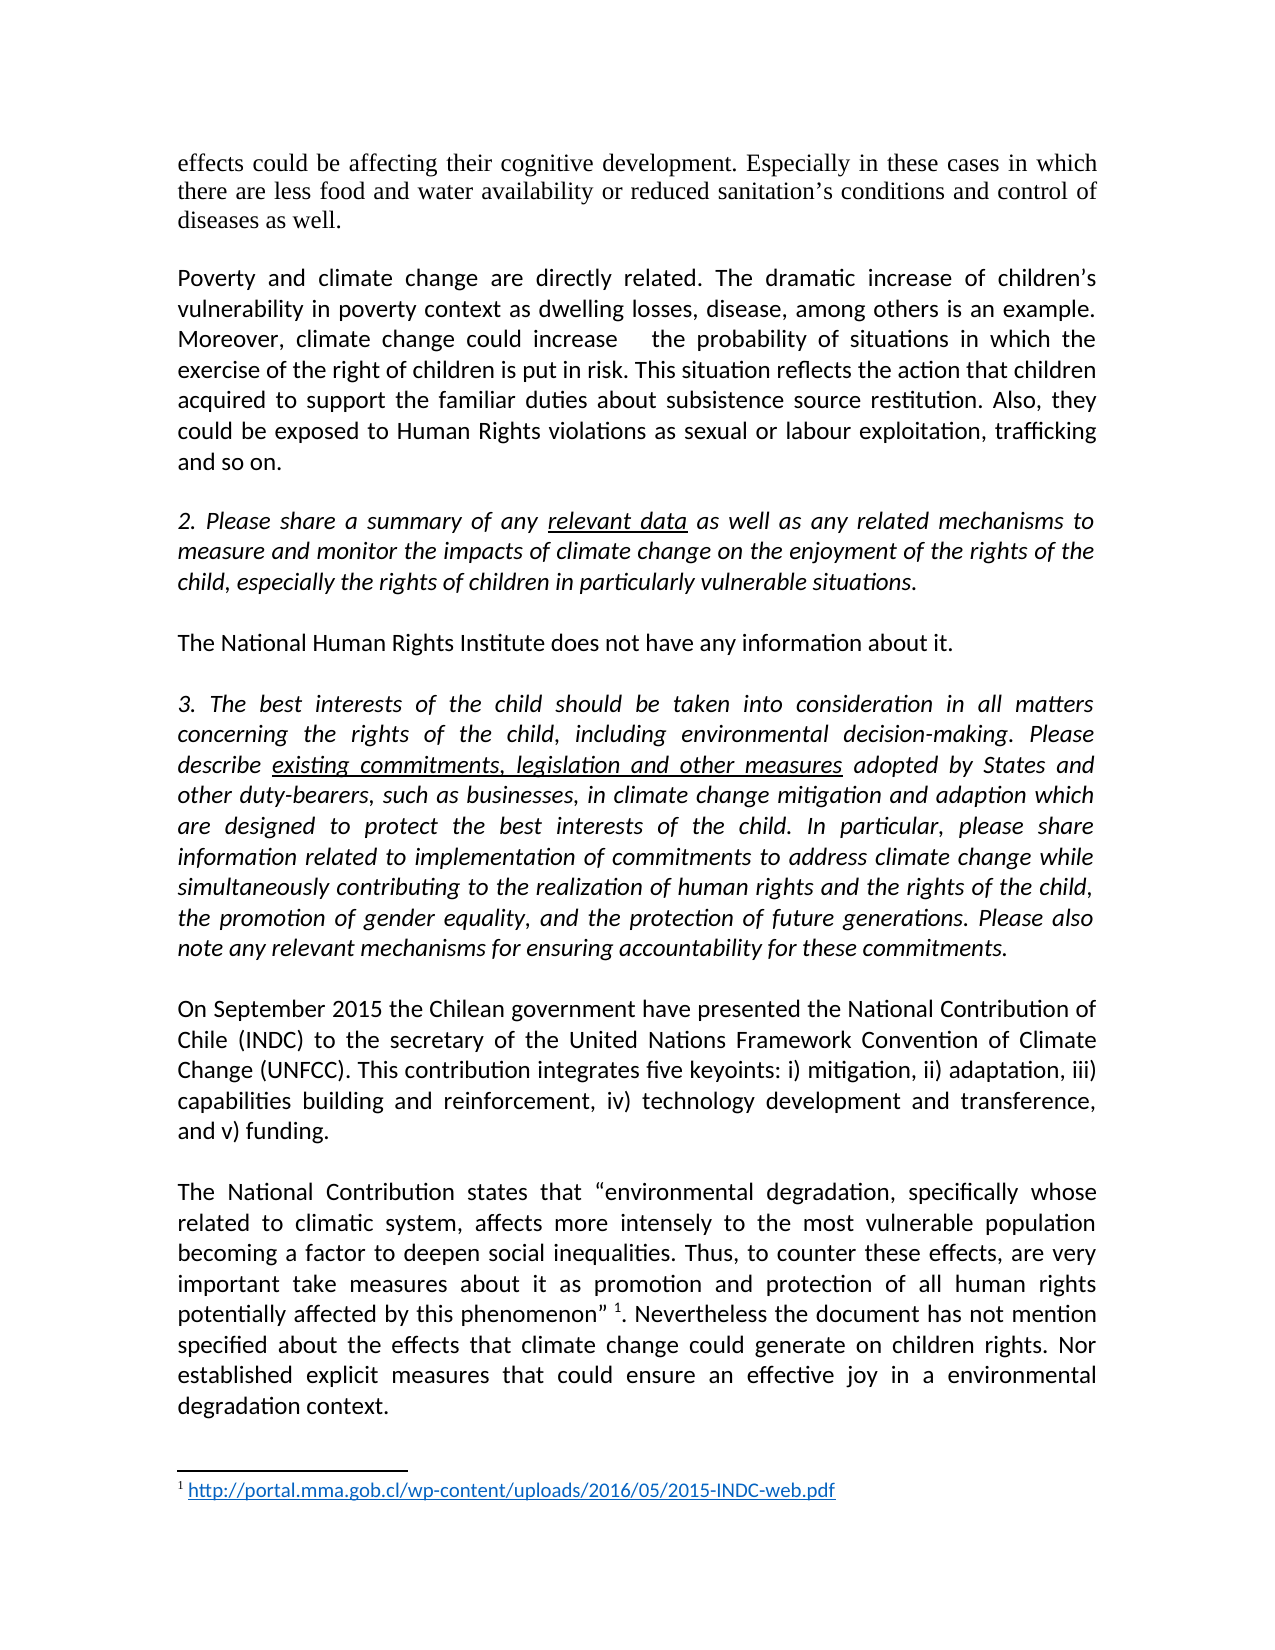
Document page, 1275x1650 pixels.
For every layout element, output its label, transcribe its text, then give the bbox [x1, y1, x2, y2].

text On September 2015 the Chilean government have presented the National Contribution of Chile (INDC) to the secretary of the United Nations Framework Convention of Climate Change (UNFCC). This contribution integrates five keyoints: i) mitigation, ii) adaptation, iii) capabilities building and reinforcement, iv) technology development and transference, and v) funding. [177, 993, 1098, 1146]
text The National Contribution states that “environmental degradation, specifically whose related to climatic system, affects more intensely to the most vulnerable population becoming a factor to deepen social inequalities. Thus, to counter these effects, are very important take measures about it as promotion and protection of all human rights potentially affected by this phenomenon” . Nevertheless the document has not mention specified about the effects that climate change could generate on children rights. Nor established explicit measures that could ensure an effective joy in a environmental degradation context. [177, 1176, 1098, 1421]
text Poverty and climate change are directly related. The dramatic increase of children’s vulnerability in poverty context as dwelling losses, disease, among others is an example. Moreover, climate change could increase the probability of situations in which the exercise of the right of children is put in risk. This situation reflects the action that children acquired to support the familiar duties about subsistence source restitution. Also, they could be exposed to Human Rights violations as sexual or labour exploitation, trafficking and so on. [177, 263, 1098, 476]
text 2. Please share a summary of any relevant data as well as any related mechanisms to measure and monitor the impacts of climate change on the enjoyment of the rights of the child, especially the rights of children in particularly vulnerable situations. [177, 505, 1098, 597]
text 3. The best interests of the child should be taken into consideration in all matters concerning the rights of the child, including environmental decision-making. Please describe existing commitments, legislation and other measures adopted by States and other duty-bearers, such as businesses, in climate change mitigation and adaption which are designed to protect the best interests of the child. In particular, please share information related to implementation of commitments to address climate change while simultaneously contributing to the realization of human rights and the rights of the child, the promotion of gender equality, and the protection of future generations. Please also note any relevant mechanisms for ensuring accountability for these commitments. [177, 688, 1098, 963]
text The National Human Rights Institute does not have any information about it. [177, 627, 1098, 658]
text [177, 148, 1098, 234]
